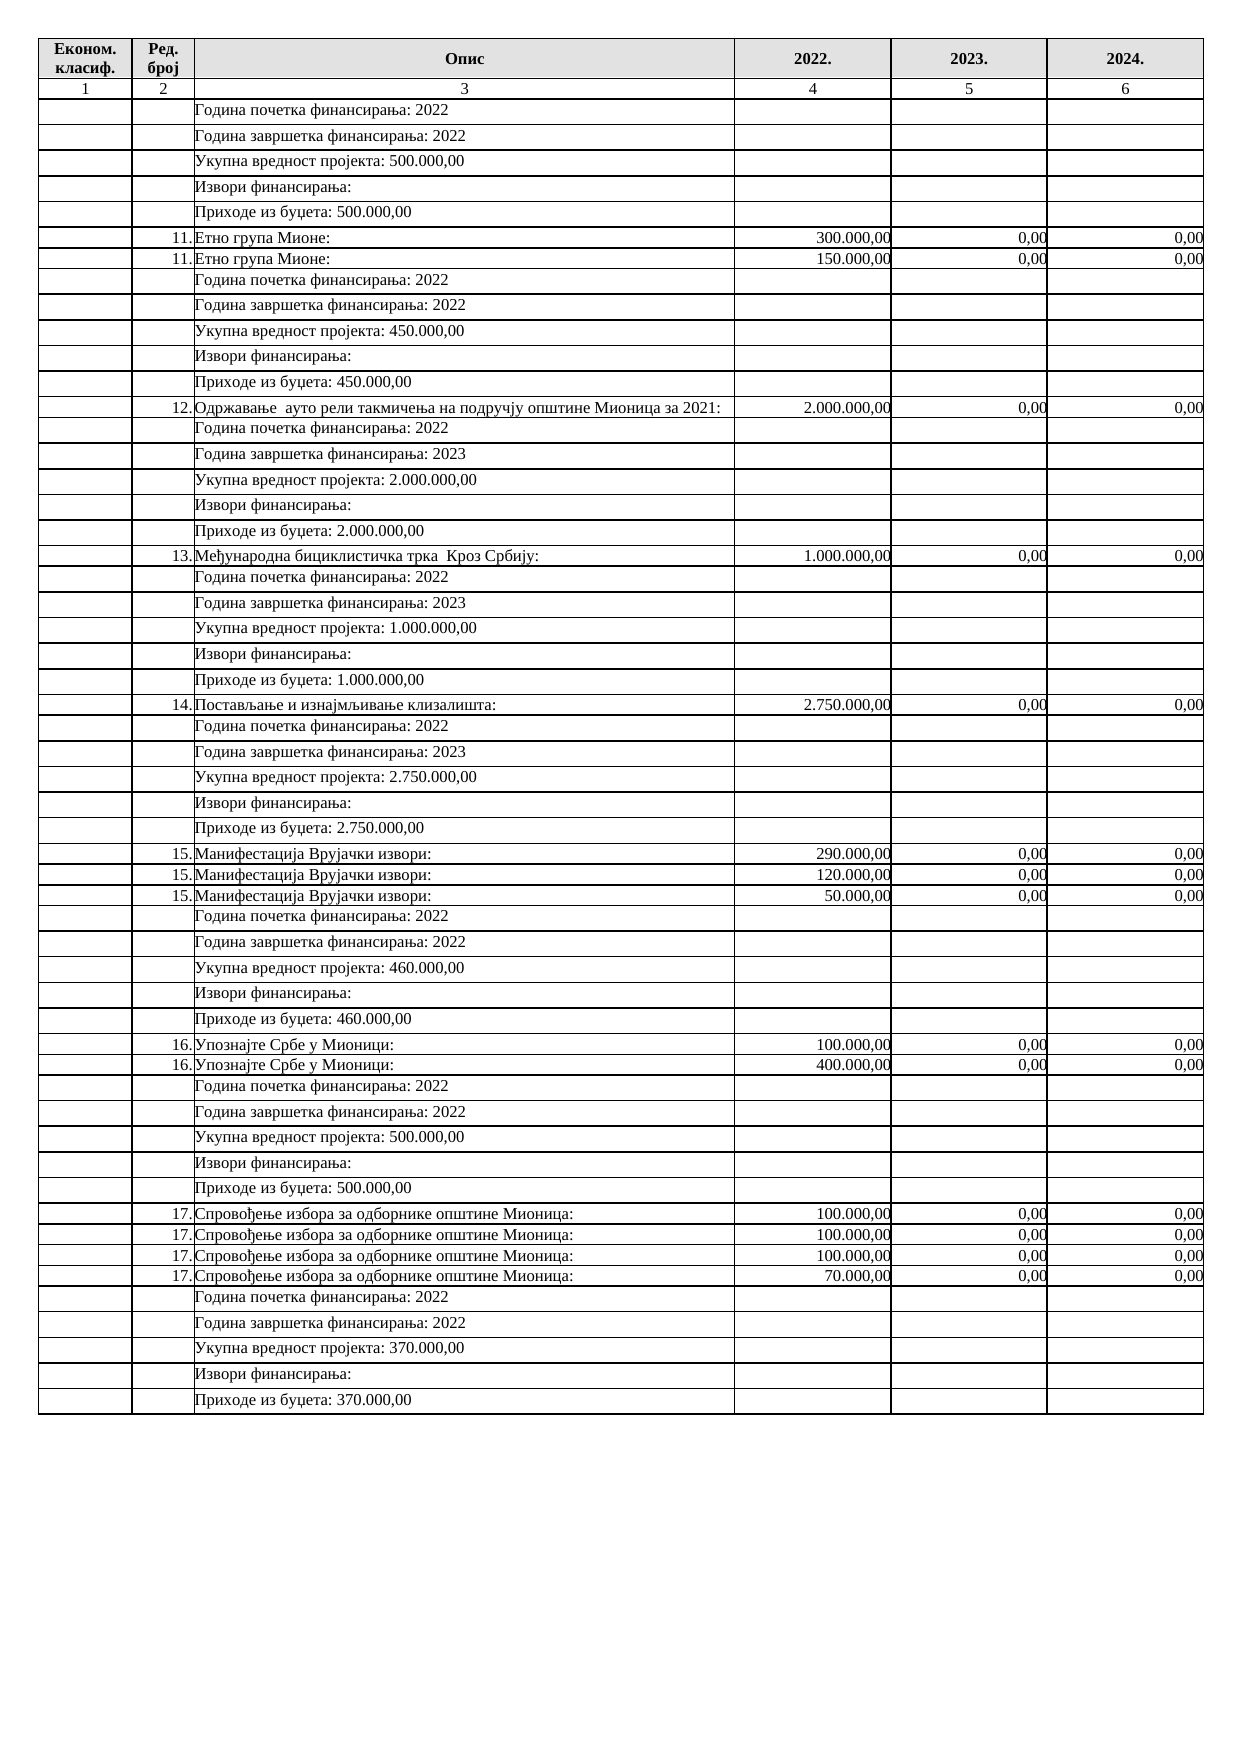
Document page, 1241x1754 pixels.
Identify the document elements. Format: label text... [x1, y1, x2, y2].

table_cell [892, 1076, 1046, 1100]
table_cell [133, 1127, 194, 1151]
table_cell [1048, 742, 1203, 766]
table_cell 13. [133, 546, 194, 565]
table_cell [133, 1364, 194, 1388]
table_cell 0,00 [1048, 865, 1203, 884]
table_cell [39, 932, 131, 956]
table_cell Приходе из буџета: 2.750.000,00 [195, 818, 734, 842]
table_cell [133, 202, 194, 226]
table_cell Укупна вредност пројекта: 500.000,00 [195, 151, 734, 175]
table_cell [735, 100, 890, 124]
table_cell 11. [133, 228, 194, 247]
table_cell Година почетка финансирања: 2022 [195, 269, 734, 293]
table_cell Спровођење избора за одборнике општине Мионица: [195, 1204, 734, 1223]
table_cell 15. [133, 844, 194, 863]
table_cell Манифестација Врујачки извори: [195, 844, 734, 863]
table_cell 15. [133, 865, 194, 884]
table_cell 1 [39, 79, 131, 98]
table_cell Међународна бициклистичка трка Кроз Србију: [195, 546, 734, 565]
table_cell [133, 100, 194, 124]
table_cell [39, 1338, 131, 1362]
table_cell [892, 202, 1046, 226]
table_cell [735, 1287, 890, 1311]
table_cell [1048, 1009, 1203, 1033]
table_cell 0,00 [1048, 886, 1203, 904]
table_cell [735, 593, 890, 617]
table_cell [1048, 567, 1203, 591]
table_cell 290.000,00 [735, 844, 890, 863]
table_cell 2.750.000,00 [735, 695, 890, 714]
table_cell [892, 321, 1046, 344]
table_cell Година почетка финансирања: 2022 [195, 1076, 734, 1100]
table_cell 16. [133, 1055, 194, 1074]
table_cell [39, 1034, 131, 1053]
table_cell [1048, 269, 1203, 293]
table_header 2023. [892, 39, 1046, 77]
table_cell [735, 1076, 890, 1100]
table_cell [1048, 1312, 1203, 1336]
table_cell [1048, 932, 1203, 956]
table_cell 400.000,00 [735, 1055, 890, 1074]
table_cell [39, 1178, 131, 1202]
table_cell 0,00 [1048, 546, 1203, 565]
table_cell 17. [133, 1225, 194, 1244]
table_cell [39, 151, 131, 175]
table_cell [1048, 295, 1203, 319]
table_cell 100.000,00 [735, 1034, 890, 1053]
table_cell Приходе из буџета: 2.000.000,00 [195, 521, 734, 545]
table_cell [39, 644, 131, 668]
table_cell Извори финансирања: [195, 1153, 734, 1177]
table_cell [39, 418, 131, 442]
table_cell Укупна вредност пројекта: 460.000,00 [195, 957, 734, 981]
table_cell Спровођење избора за одборнике општине Мионица: [195, 1245, 734, 1264]
table_cell [133, 1312, 194, 1336]
table_cell 15. [133, 886, 194, 904]
table_cell [39, 125, 131, 149]
table_cell [892, 670, 1046, 693]
table_cell [892, 906, 1046, 930]
table_cell 50.000,00 [735, 886, 890, 904]
table_cell [892, 932, 1046, 956]
table_cell [39, 249, 131, 268]
table_cell Извори финансирања: [195, 495, 734, 519]
table_cell [892, 444, 1046, 468]
table_cell [133, 1338, 194, 1362]
table_cell [133, 269, 194, 293]
table_cell [39, 670, 131, 693]
table_cell [892, 1364, 1046, 1388]
table_cell Година почетка финансирања: 2022 [195, 418, 734, 442]
table_cell [39, 1364, 131, 1388]
table_cell [1048, 716, 1203, 740]
table_cell [39, 716, 131, 740]
table_cell Укупна вредност пројекта: 370.000,00 [195, 1338, 734, 1362]
table_cell [1048, 670, 1203, 693]
table_cell [133, 1009, 194, 1033]
table_cell [892, 177, 1046, 201]
table_cell [735, 818, 890, 842]
table_cell 0,00 [892, 1225, 1046, 1244]
table_cell [735, 470, 890, 493]
table_cell 0,00 [1048, 1245, 1203, 1264]
table_cell [892, 346, 1046, 370]
table_cell [735, 932, 890, 956]
table_cell [735, 618, 890, 642]
table_cell [892, 1178, 1046, 1202]
table_cell 4 [735, 79, 890, 98]
table_cell [39, 695, 131, 714]
table_cell Укупна вредност пројекта: 1.000.000,00 [195, 618, 734, 642]
table_cell 16. [133, 1034, 194, 1053]
table_cell [892, 372, 1046, 396]
table_cell Извори финансирања: [195, 793, 734, 817]
table_cell [133, 1178, 194, 1202]
table_cell [735, 521, 890, 545]
table_cell [39, 470, 131, 493]
table_cell [892, 957, 1046, 981]
table_cell [892, 1153, 1046, 1177]
table_cell [133, 793, 194, 817]
table_cell Спровођење избора за одборнике општине Мионица: [195, 1225, 734, 1244]
table_cell Манифестација Врујачки извори: [195, 865, 734, 884]
table_cell Година почетка финансирања: 2022 [195, 100, 734, 124]
table_cell 1.000.000,00 [735, 546, 890, 565]
table_cell [1048, 957, 1203, 981]
table_cell 300.000,00 [735, 228, 890, 247]
table_header Економ. класиф. [39, 39, 131, 77]
table_cell Година почетка финансирања: 2022 [195, 1287, 734, 1311]
table_cell [39, 100, 131, 124]
table_cell 0,00 [892, 249, 1046, 268]
table_cell [892, 151, 1046, 175]
table_cell 0,00 [1048, 844, 1203, 863]
table_cell [735, 418, 890, 442]
table_cell 0,00 [892, 695, 1046, 714]
table_cell [892, 1101, 1046, 1125]
table_cell Година почетка финансирања: 2022 [195, 567, 734, 591]
table_cell [1048, 1101, 1203, 1125]
table_cell [39, 844, 131, 863]
table_cell [1048, 321, 1203, 344]
table_cell [892, 470, 1046, 493]
table_cell Извори финансирања: [195, 983, 734, 1007]
table_cell 0,00 [892, 228, 1046, 247]
table_cell [133, 983, 194, 1007]
table_cell [39, 1266, 131, 1285]
table_cell [39, 957, 131, 981]
table_cell Година завршетка финансирања: 2022 [195, 1312, 734, 1336]
table_cell [892, 618, 1046, 642]
table_cell 0,00 [892, 1055, 1046, 1074]
table_cell [735, 1364, 890, 1388]
table_cell [1048, 1178, 1203, 1202]
table_cell 0,00 [892, 865, 1046, 884]
table_cell [892, 1312, 1046, 1336]
table_cell [892, 1287, 1046, 1311]
table_cell [892, 100, 1046, 124]
table_cell 0,00 [892, 1245, 1046, 1264]
table_cell [735, 444, 890, 468]
table_cell Година завршетка финансирања: 2023 [195, 444, 734, 468]
table_cell 0,00 [892, 886, 1046, 904]
table_cell [133, 818, 194, 842]
table_cell 3 [195, 79, 734, 98]
table_cell [133, 151, 194, 175]
table_cell [39, 1055, 131, 1074]
table_cell [39, 593, 131, 617]
table_cell Приходе из буџета: 460.000,00 [195, 1009, 734, 1033]
table_cell [892, 983, 1046, 1007]
table_header 2022. [735, 39, 890, 77]
table_cell [39, 865, 131, 884]
table_cell [1048, 767, 1203, 791]
table_cell [735, 644, 890, 668]
table_cell [735, 1312, 890, 1336]
table_cell [735, 346, 890, 370]
table_cell 0,00 [1048, 695, 1203, 714]
table_cell Одржавање ауто рели такмичења на подручју општине Мионица за 2021: [195, 397, 734, 417]
table_cell [39, 444, 131, 468]
table_cell 14. [133, 695, 194, 714]
table_cell Укупна вредност пројекта: 2.000.000,00 [195, 470, 734, 493]
table_cell [735, 793, 890, 817]
table_cell [1048, 1287, 1203, 1311]
table_cell Приходе из буџета: 1.000.000,00 [195, 670, 734, 693]
table_cell 100.000,00 [735, 1225, 890, 1244]
table_cell [1048, 618, 1203, 642]
table_cell Година завршетка финансирања: 2022 [195, 1101, 734, 1125]
table_cell [39, 228, 131, 247]
table_cell [892, 767, 1046, 791]
table_cell 0,00 [892, 1266, 1046, 1285]
table_cell Извори финансирања: [195, 177, 734, 201]
table_cell [735, 1153, 890, 1177]
table_cell Постављање и изнајмљивање клизалишта: [195, 695, 734, 714]
table_cell Укупна вредност пројекта: 2.750.000,00 [195, 767, 734, 791]
table_cell [1048, 1389, 1203, 1413]
table_cell [133, 495, 194, 519]
table_cell [133, 906, 194, 930]
table_cell [735, 269, 890, 293]
table_cell [39, 906, 131, 930]
table_cell [1048, 793, 1203, 817]
table_cell [735, 177, 890, 201]
table_cell [892, 567, 1046, 591]
table_cell 0,00 [1048, 397, 1203, 417]
table_cell [735, 1009, 890, 1033]
table_cell 0,00 [1048, 249, 1203, 268]
table_cell Етно група Мионе: [195, 228, 734, 247]
table_cell [39, 1225, 131, 1244]
table_cell [1048, 521, 1203, 545]
table_cell 100.000,00 [735, 1245, 890, 1264]
table_cell [133, 1076, 194, 1100]
table_cell [735, 767, 890, 791]
table_cell 0,00 [1048, 1266, 1203, 1285]
table_cell 0,00 [1048, 1034, 1203, 1053]
table_cell [1048, 346, 1203, 370]
table_cell [1048, 495, 1203, 519]
table_cell [735, 716, 890, 740]
table_cell [1048, 372, 1203, 396]
table_cell [735, 1178, 890, 1202]
table_cell [133, 1389, 194, 1413]
table_cell [892, 793, 1046, 817]
table_cell [133, 1287, 194, 1311]
table_cell [133, 767, 194, 791]
table_cell [1048, 1076, 1203, 1100]
table_cell [892, 521, 1046, 545]
table_cell [1048, 444, 1203, 468]
table_cell 17. [133, 1204, 194, 1223]
table_cell [892, 593, 1046, 617]
table_cell 0,00 [892, 397, 1046, 417]
table_cell 0,00 [1048, 1225, 1203, 1244]
table_cell [39, 1245, 131, 1264]
table_cell Укупна вредност пројекта: 500.000,00 [195, 1127, 734, 1151]
table_cell [39, 618, 131, 642]
table_cell Година завршетка финансирања: 2022 [195, 295, 734, 319]
table_cell Укупна вредност пројекта: 450.000,00 [195, 321, 734, 344]
table_cell [1048, 418, 1203, 442]
table_cell [39, 567, 131, 591]
table_cell [892, 1127, 1046, 1151]
table_cell [892, 1338, 1046, 1362]
table_cell [892, 644, 1046, 668]
table_cell 0,00 [1048, 228, 1203, 247]
table_cell [892, 495, 1046, 519]
table_cell [39, 767, 131, 791]
table_cell Приходе из буџета: 450.000,00 [195, 372, 734, 396]
table_cell [133, 321, 194, 344]
table_cell Спровођење избора за одборнике општине Мионица: [195, 1266, 734, 1285]
table_cell [735, 151, 890, 175]
table_cell [735, 125, 890, 149]
table_cell 2.000.000,00 [735, 397, 890, 417]
table_cell [735, 957, 890, 981]
table_cell [39, 886, 131, 904]
table_cell [892, 1389, 1046, 1413]
table_cell [735, 742, 890, 766]
table_cell [133, 957, 194, 981]
table_cell [39, 1101, 131, 1125]
table_cell 120.000,00 [735, 865, 890, 884]
table_cell [133, 716, 194, 740]
table_cell [39, 1009, 131, 1033]
table_cell [1048, 906, 1203, 930]
table_cell [39, 269, 131, 293]
table_cell 100.000,00 [735, 1204, 890, 1223]
table_cell 17. [133, 1245, 194, 1264]
table_cell 0,00 [892, 1204, 1046, 1223]
table_cell [133, 1101, 194, 1125]
table_cell [133, 418, 194, 442]
table_cell Упознајте Србе у Мионици: [195, 1034, 734, 1053]
table_cell [892, 742, 1046, 766]
table_cell [133, 644, 194, 668]
table_cell [39, 546, 131, 565]
table_cell [1048, 1338, 1203, 1362]
table_cell [735, 295, 890, 319]
table_cell Година почетка финансирања: 2022 [195, 716, 734, 740]
table_cell [892, 295, 1046, 319]
table_cell [892, 1009, 1046, 1033]
table_cell [39, 495, 131, 519]
table_cell [1048, 470, 1203, 493]
table_cell [1048, 1127, 1203, 1151]
table_cell Година завршетка финансирања: 2023 [195, 742, 734, 766]
table_cell [735, 495, 890, 519]
table_cell 0,00 [892, 1034, 1046, 1053]
table_cell 6 [1048, 79, 1203, 98]
table_cell [133, 177, 194, 201]
table_cell [892, 418, 1046, 442]
table_cell [133, 444, 194, 468]
table_cell [1048, 151, 1203, 175]
table_cell [735, 983, 890, 1007]
table_cell [133, 470, 194, 493]
table_header Ред. број [133, 39, 194, 77]
table_cell [39, 372, 131, 396]
table_cell Година завршетка финансирања: 2022 [195, 125, 734, 149]
table_cell [133, 346, 194, 370]
table_cell [39, 742, 131, 766]
table_cell [892, 716, 1046, 740]
table_cell [133, 618, 194, 642]
table_cell [39, 983, 131, 1007]
table_cell [39, 1312, 131, 1336]
table_cell Приходе из буџета: 370.000,00 [195, 1389, 734, 1413]
table_cell [892, 269, 1046, 293]
table_cell Приходе из буџета: 500.000,00 [195, 1178, 734, 1202]
table_cell [133, 593, 194, 617]
table_cell [39, 1204, 131, 1223]
table_cell 0,00 [1048, 1204, 1203, 1223]
table_cell 17. [133, 1266, 194, 1285]
table_cell 0,00 [1048, 1055, 1203, 1074]
table_cell 5 [892, 79, 1046, 98]
table_cell [133, 521, 194, 545]
table_cell Извори финансирања: [195, 346, 734, 370]
table_cell Манифестација Врујачки извори: [195, 886, 734, 904]
table_cell 0,00 [892, 546, 1046, 565]
table_cell [133, 742, 194, 766]
table_cell [1048, 1153, 1203, 1177]
table_cell [39, 397, 131, 417]
table_cell [1048, 202, 1203, 226]
table_cell [39, 1389, 131, 1413]
table_cell [133, 295, 194, 319]
table_cell 12. [133, 397, 194, 417]
table_cell [1048, 983, 1203, 1007]
table_cell 2 [133, 79, 194, 98]
table_cell Извори финансирања: [195, 1364, 734, 1388]
table_cell [735, 372, 890, 396]
table_cell [39, 202, 131, 226]
table_cell [735, 321, 890, 344]
table_cell 150.000,00 [735, 249, 890, 268]
table_cell Извори финансирања: [195, 644, 734, 668]
table_cell [39, 1127, 131, 1151]
table_cell [1048, 1364, 1203, 1388]
table_cell [133, 932, 194, 956]
table_cell [133, 567, 194, 591]
table_cell [892, 125, 1046, 149]
table_header Опис [195, 39, 734, 77]
table_cell [892, 818, 1046, 842]
table_cell Упознајте Србе у Мионици: [195, 1055, 734, 1074]
table_cell [735, 1389, 890, 1413]
table_cell [39, 793, 131, 817]
table_cell [735, 202, 890, 226]
table_cell [1048, 818, 1203, 842]
table_cell [1048, 593, 1203, 617]
table_cell [1048, 125, 1203, 149]
table_header 2024. [1048, 39, 1203, 77]
table_cell [133, 670, 194, 693]
table_cell [735, 567, 890, 591]
table_cell Година завршетка финансирања: 2023 [195, 593, 734, 617]
table_cell [39, 295, 131, 319]
table_cell [735, 670, 890, 693]
table_cell [39, 1076, 131, 1100]
table_cell [133, 125, 194, 149]
table_cell [39, 818, 131, 842]
table_cell [39, 521, 131, 545]
table_cell Година завршетка финансирања: 2022 [195, 932, 734, 956]
table_cell [735, 906, 890, 930]
table_cell [1048, 177, 1203, 201]
table_cell [39, 321, 131, 344]
table_cell [39, 1287, 131, 1311]
table_cell Приходе из буџета: 500.000,00 [195, 202, 734, 226]
table_cell [1048, 100, 1203, 124]
table_cell [133, 372, 194, 396]
table_cell Година почетка финансирања: 2022 [195, 906, 734, 930]
table_cell [735, 1127, 890, 1151]
table_cell [735, 1338, 890, 1362]
table_cell 70.000,00 [735, 1266, 890, 1285]
table_cell 0,00 [892, 844, 1046, 863]
table_cell Етно група Мионе: [195, 249, 734, 268]
table_cell [735, 1101, 890, 1125]
table_cell [39, 1153, 131, 1177]
table_cell [39, 346, 131, 370]
table_cell [1048, 644, 1203, 668]
table_cell [39, 177, 131, 201]
table_cell 11. [133, 249, 194, 268]
table_cell [133, 1153, 194, 1177]
